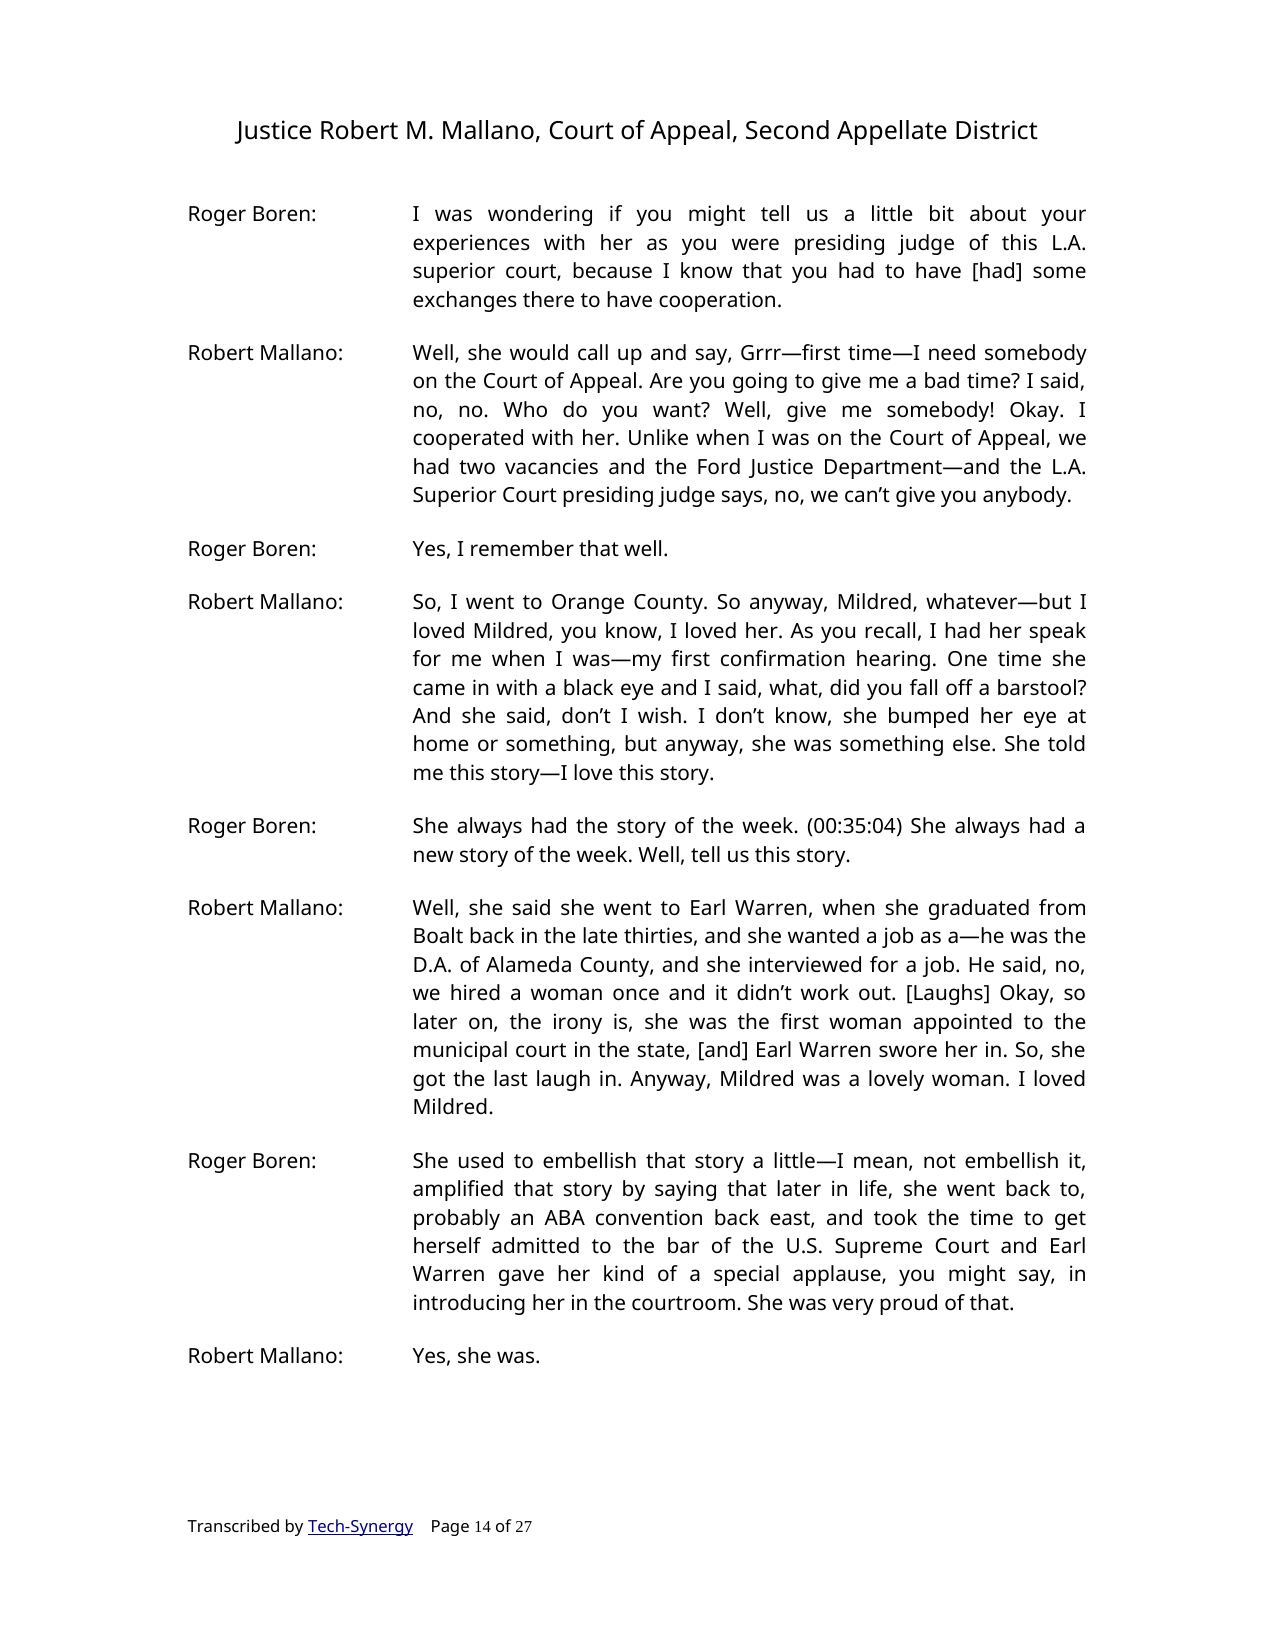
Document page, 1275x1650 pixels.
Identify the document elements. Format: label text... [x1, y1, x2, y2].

text Roger Boren: She always had the story of the week. (00:35:04) She always had a new story of the week. Well, tell us this story. [187, 811, 1087, 868]
text Roger Boren: I was wondering if you might tell us a little bit about your experiences with her as you were presiding judge of this L.A. superior court, because I know that you had to have [had] some exchanges there to have cooperation. [187, 199, 1087, 313]
text Robert Mallano: Yes, she was. [187, 1341, 1087, 1370]
text Robert Mallano: So, I went to Orange County. So anyway, Mildred, whatever—but I loved Mildred, you know, I loved her. As you recall, I had her speak for me when I was—my first confirmation hearing. One time she came in with a black eye and I said, what, did you fall off a barstool? And she said, don’t I wish. I don’t know, she bumped her eye at home or something, but anyway, she was something else. She told me this story—I love this story. [187, 587, 1087, 786]
text Robert Mallano: Well, she would call up and say, Grrr—first time—I need somebody on the Court of Appeal. Are you going to give me a bad time? I said, no, no. Who do you want? Well, give me somebody! Okay. I cooperated with her. Unlike when I was on the Court of Appeal, we had two vacancies and the Ford Justice Department—and the L.A. Superior Court presiding judge says, no, we can’t give you anybody. [187, 338, 1087, 509]
text Roger Boren: She used to embellish that story a little—I mean, not embellish it, amplified that story by saying that later in life, she went back to, probably an ABA convention back east, and took the time to get herself admitted to the bar of the U.S. Supreme Court and Earl Warren gave her kind of a special applause, you might say, in introducing her in the courtroom. She was very proud of that. [187, 1146, 1087, 1316]
text Robert Mallano: Well, she said she went to Earl Warren, when she graduated from Boalt back in the late thirties, and she wanted a job as a—he was the D.A. of Alameda County, and she interviewed for a job. He said, no, we hired a woman once and it didn’t work out. [Laughs] Okay, so later on, the irony is, she was the first woman appointed to the municipal court in the state, [and] Earl Warren swore her in. So, she got the last laugh in. Anyway, Mildred was a lovely woman. I loved Mildred. [187, 893, 1087, 1121]
text Roger Boren: Yes, I remember that well. [187, 534, 1087, 562]
